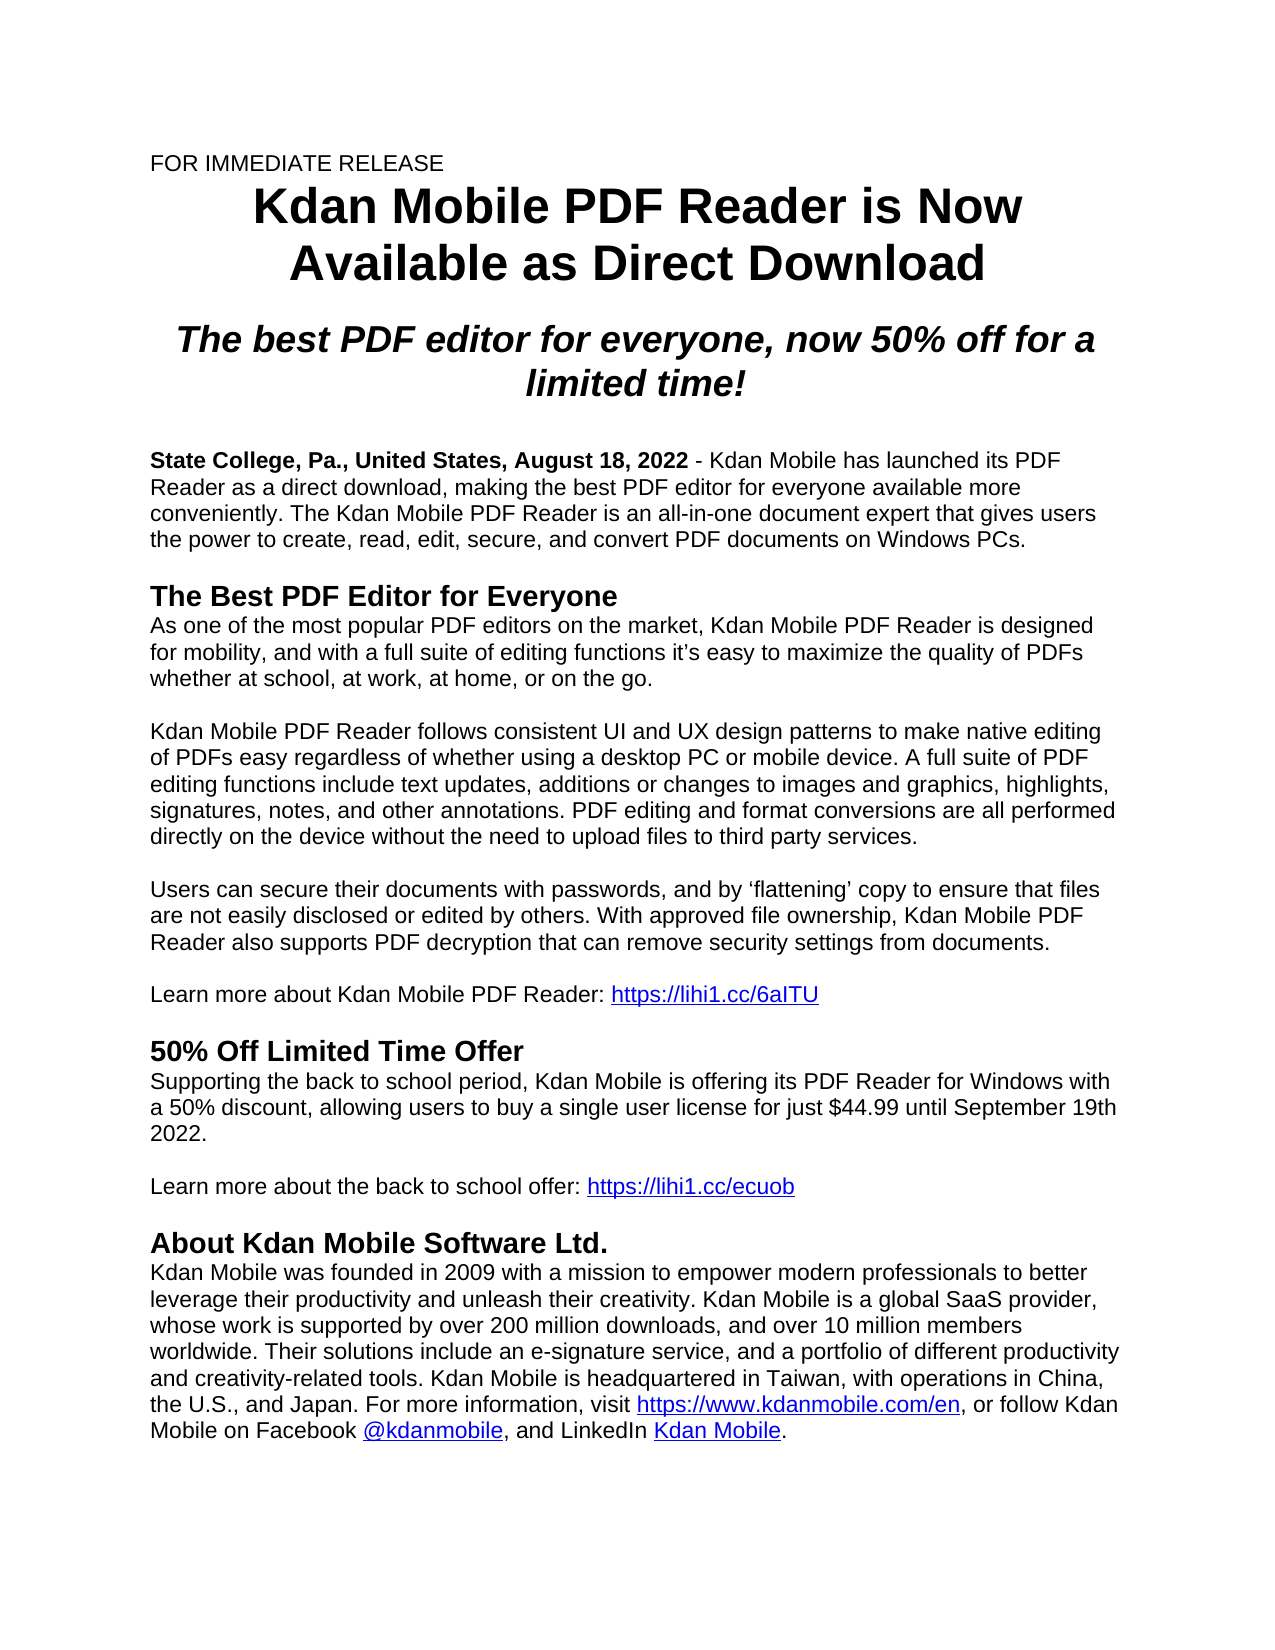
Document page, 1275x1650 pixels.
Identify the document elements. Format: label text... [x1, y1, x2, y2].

text Kdan Mobile was founded in 2009 with a mission to empower modern professionals to better leverage their productivity and unleash their creativity. Kdan Mobile is a global SaaS provider, whose work is supported by over 200 million downloads, and over 10 million members worldwide. Their solutions include an e-signature service, and a portfolio of different productivity and creativity-related tools. Kdan Mobile is headquartered in Taiwan, with operations in China, the U.S., and Japan. For more information, visit https://www.kdanmobile.com/en, or follow Kdan Mobile on Facebook @kdanmobile, and LinkedIn Kdan Mobile. [150, 1259, 1125, 1444]
text FOR IMMEDIATE RELEASE [150, 150, 1125, 176]
subtitle The Best PDF Editor for Everyone [150, 579, 1125, 612]
text As one of the most popular PDF editors on the market, Kdan Mobile PDF Reader is designed for mobility, and with a full suite of editing functions it’s easy to maximize the quality of PDFs whether at school, at work, at home, or on the go. [150, 612, 1125, 691]
text Learn more about Kdan Mobile PDF Reader: https://lihi1.cc/6aITU [150, 981, 1125, 1008]
subtitle About Kdan Mobile Software Ltd. [150, 1226, 1125, 1259]
subtitle 50% Off Limited Time Offer [150, 1034, 1125, 1068]
subtitle Kdan Mobile PDF Reader is Now Available as Direct Download [150, 176, 1125, 291]
text Supporting the back to school period, Kdan Mobile is offering its PDF Reader for Windows with a 50% discount, allowing users to buy a single user license for just $44.99 until September 19th 2022. [150, 1068, 1125, 1147]
subtitle The best PDF editor for everyone, now 50% off for a limited time! [150, 318, 1125, 404]
text Learn more about the back to school offer: https://lihi1.cc/ecuob [150, 1173, 1125, 1199]
text State College, Pa., United States, August 18, 2022 - Kdan Mobile has launched its PDF Reader as a direct download, making the best PDF editor for everyone available more conveniently. The Kdan Mobile PDF Reader is an all-in-one document expert that gives users the power to create, read, edit, secure, and convert PDF documents on Windows PCs. [150, 447, 1125, 552]
text Users can secure their documents with passwords, and by ‘flattening’ copy to ensure that files are not easily disclosed or edited by others. With approved file ownership, Kdan Mobile PDF Reader also supports PDF decryption that can remove security settings from documents. [150, 876, 1125, 955]
text Kdan Mobile PDF Reader follows consistent UI and UX design patterns to make native editing of PDFs easy regardless of whether using a desktop PC or mobile device. A full suite of PDF editing functions include text updates, additions or changes to images and graphics, highlights, signatures, notes, and other annotations. PDF editing and format conversions are all performed directly on the device without the need to upload files to third party services. [150, 718, 1125, 849]
